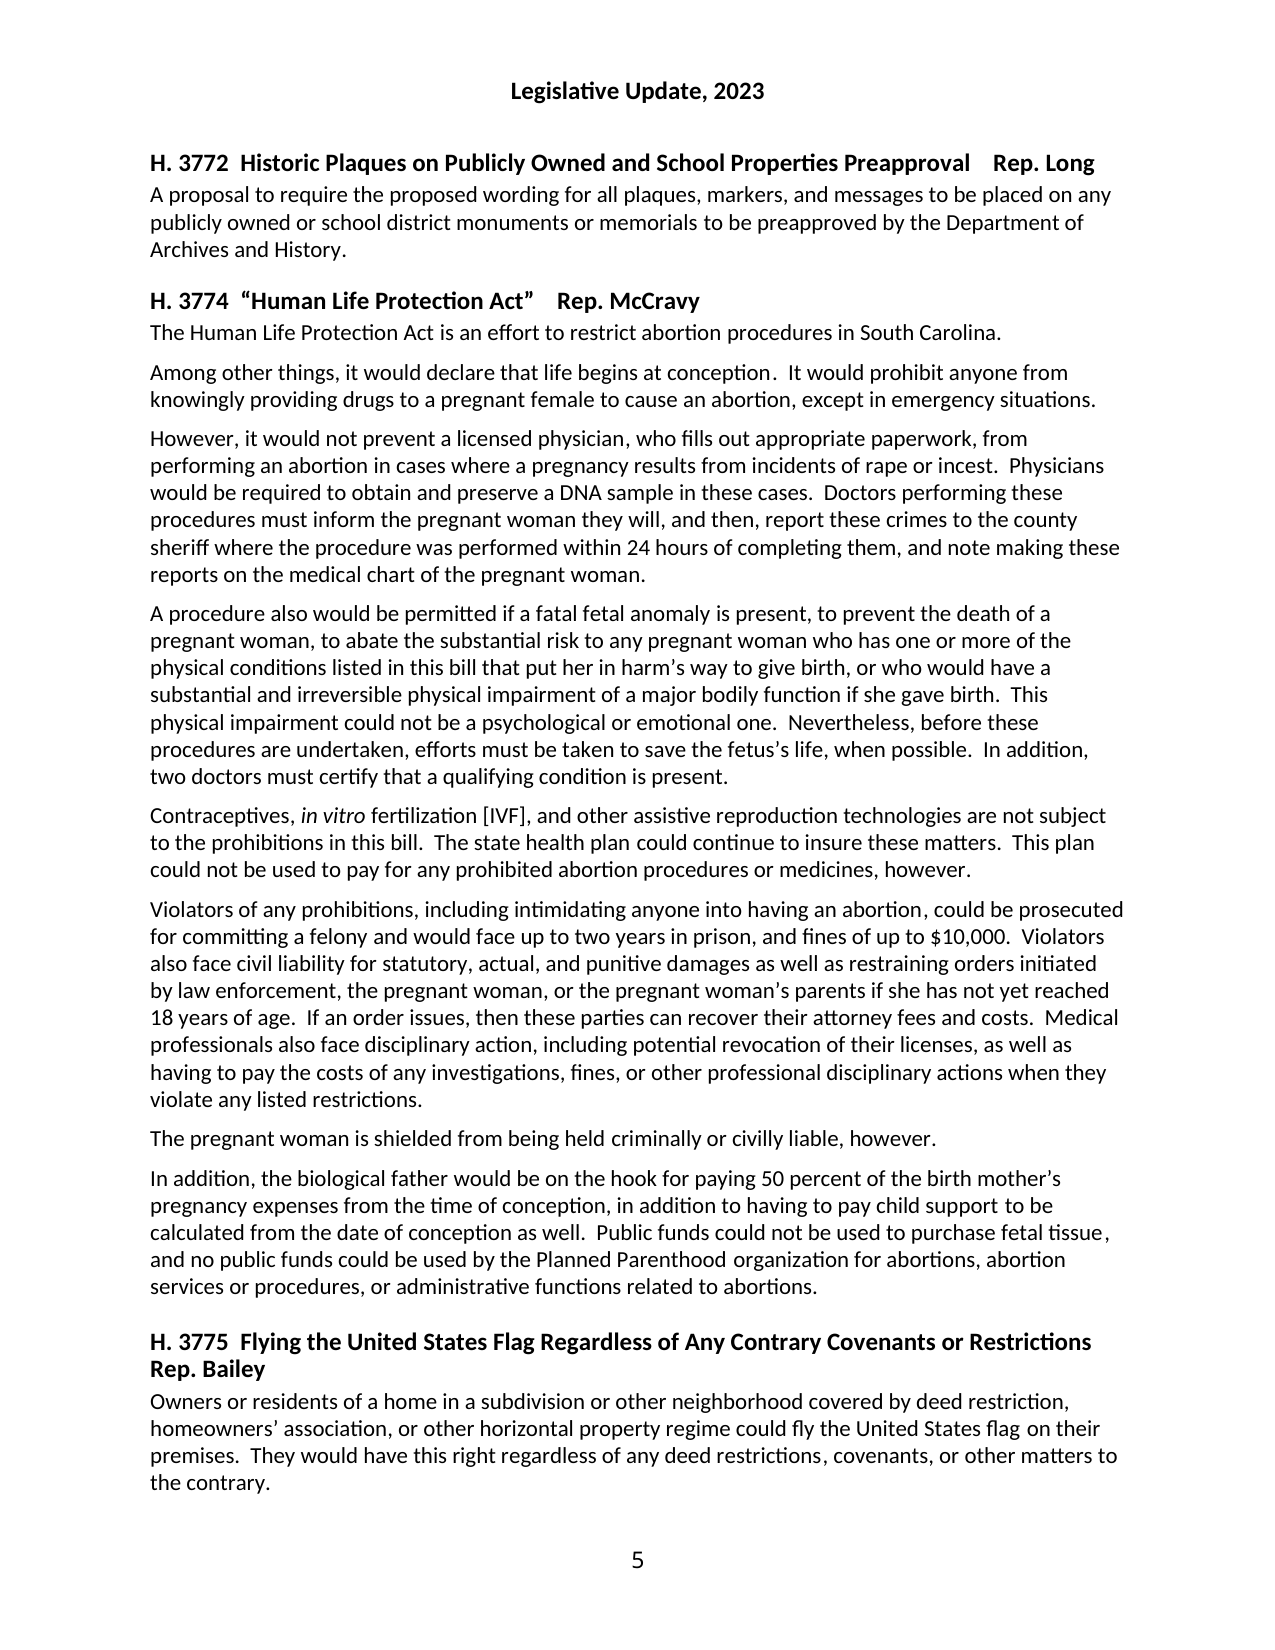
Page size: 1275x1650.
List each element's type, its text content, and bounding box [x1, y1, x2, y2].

text H. 3775 Flying the United States Flag Regardless of Any Contrary Covenants or Restrictions Rep. Bailey [150, 1329, 1125, 1383]
text The pregnant woman is shielded from being held criminally or civilly liable, however. [150, 1125, 1125, 1152]
text Contraceptives, in vitro fertilization [IVF], and other assistive reproduction technologies are not subject to the prohibitions in this bill. The state health plan could continue to insure these matters. This plan could not be used to pay for any prohibited abortion procedures or medicines, however. [150, 802, 1125, 883]
text However, it would not prevent a licensed physician, who fills out appropriate paperwork, from performing an abortion in cases where a pregnancy results from incidents of rape or incest. Physicians would be required to obtain and preserve a DNA sample in these cases. Doctors performing these procedures must inform the pregnant woman they will, and then, report these crimes to the county sheriff where the procedure was performed within 24 hours of completing them, and note making these reports on the medical chart of the pregnant woman. [150, 425, 1125, 587]
text A procedure also would be permitted if a fatal fetal anomaly is present, to prevent the death of a pregnant woman, to abate the substantial risk to any pregnant woman who has one or more of the physical conditions listed in this bill that put her in harm’s way to give birth, or who would have a substantial and irreversible physical impairment of a major bodily function if she gave birth. This physical impairment could not be a psychological or emotional one. Nevertheless, before these procedures are undertaken, efforts must be taken to save the fetus’s life, when possible. In addition, two doctors must certify that a qualifying condition is present. [150, 600, 1125, 789]
text Owners or residents of a home in a subdivision or other neighborhood covered by deed restriction, homeowners’ association, or other horizontal property regime could fly the United States flag on their premises. They would have this right regardless of any deed restrictions, covenants, or other matters to the contrary. [150, 1387, 1125, 1496]
text A proposal to require the proposed wording for all plaques, markers, and messages to be placed on any publicly owned or school district monuments or memorials to be preapproved by the Department of Archives and History. [150, 181, 1125, 262]
text H. 3772 Historic Plaques on Publicly Owned and School Properties Preapproval Rep. Long [150, 150, 1125, 177]
text Violators of any prohibitions, including intimidating anyone into having an abortion, could be prosecuted for committing a felony and would face up to two years in prison, and fines of up to $10,000. Violators also face civil liability for statutory, actual, and punitive damages as well as restraining orders initiated by law enforcement, the pregnant woman, or the pregnant woman’s parents if she has not yet reached 18 years of age. If an order issues, then these parties can recover their attorney fees and costs. Medical professionals also face disciplinary action, including potential revocation of their licenses, as well as having to pay the costs of any investigations, fines, or other professional disciplinary actions when they violate any listed restrictions. [150, 896, 1125, 1112]
text In addition, the biological father would be on the hook for paying 50 percent of the birth mother’s pregnancy expenses from the time of conception, in addition to having to pay child support to be calculated from the date of conception as well. Public funds could not be used to purchase fetal tissue, and no public funds could be used by the Planned Parenthood organization for abortions, abortion services or procedures, or administrative functions related to abortions. [150, 1164, 1125, 1300]
text Among other things, it would declare that life begins at conception. It would prohibit anyone from knowingly providing drugs to a pregnant female to cause an abortion, except in emergency situations. [150, 358, 1125, 412]
text The Human Life Protection Act is an effort to restrict abortion procedures in South Carolina. [150, 319, 1125, 346]
text H. 3774 “Human Life Protection Act” Rep. McCravy [150, 287, 1125, 314]
